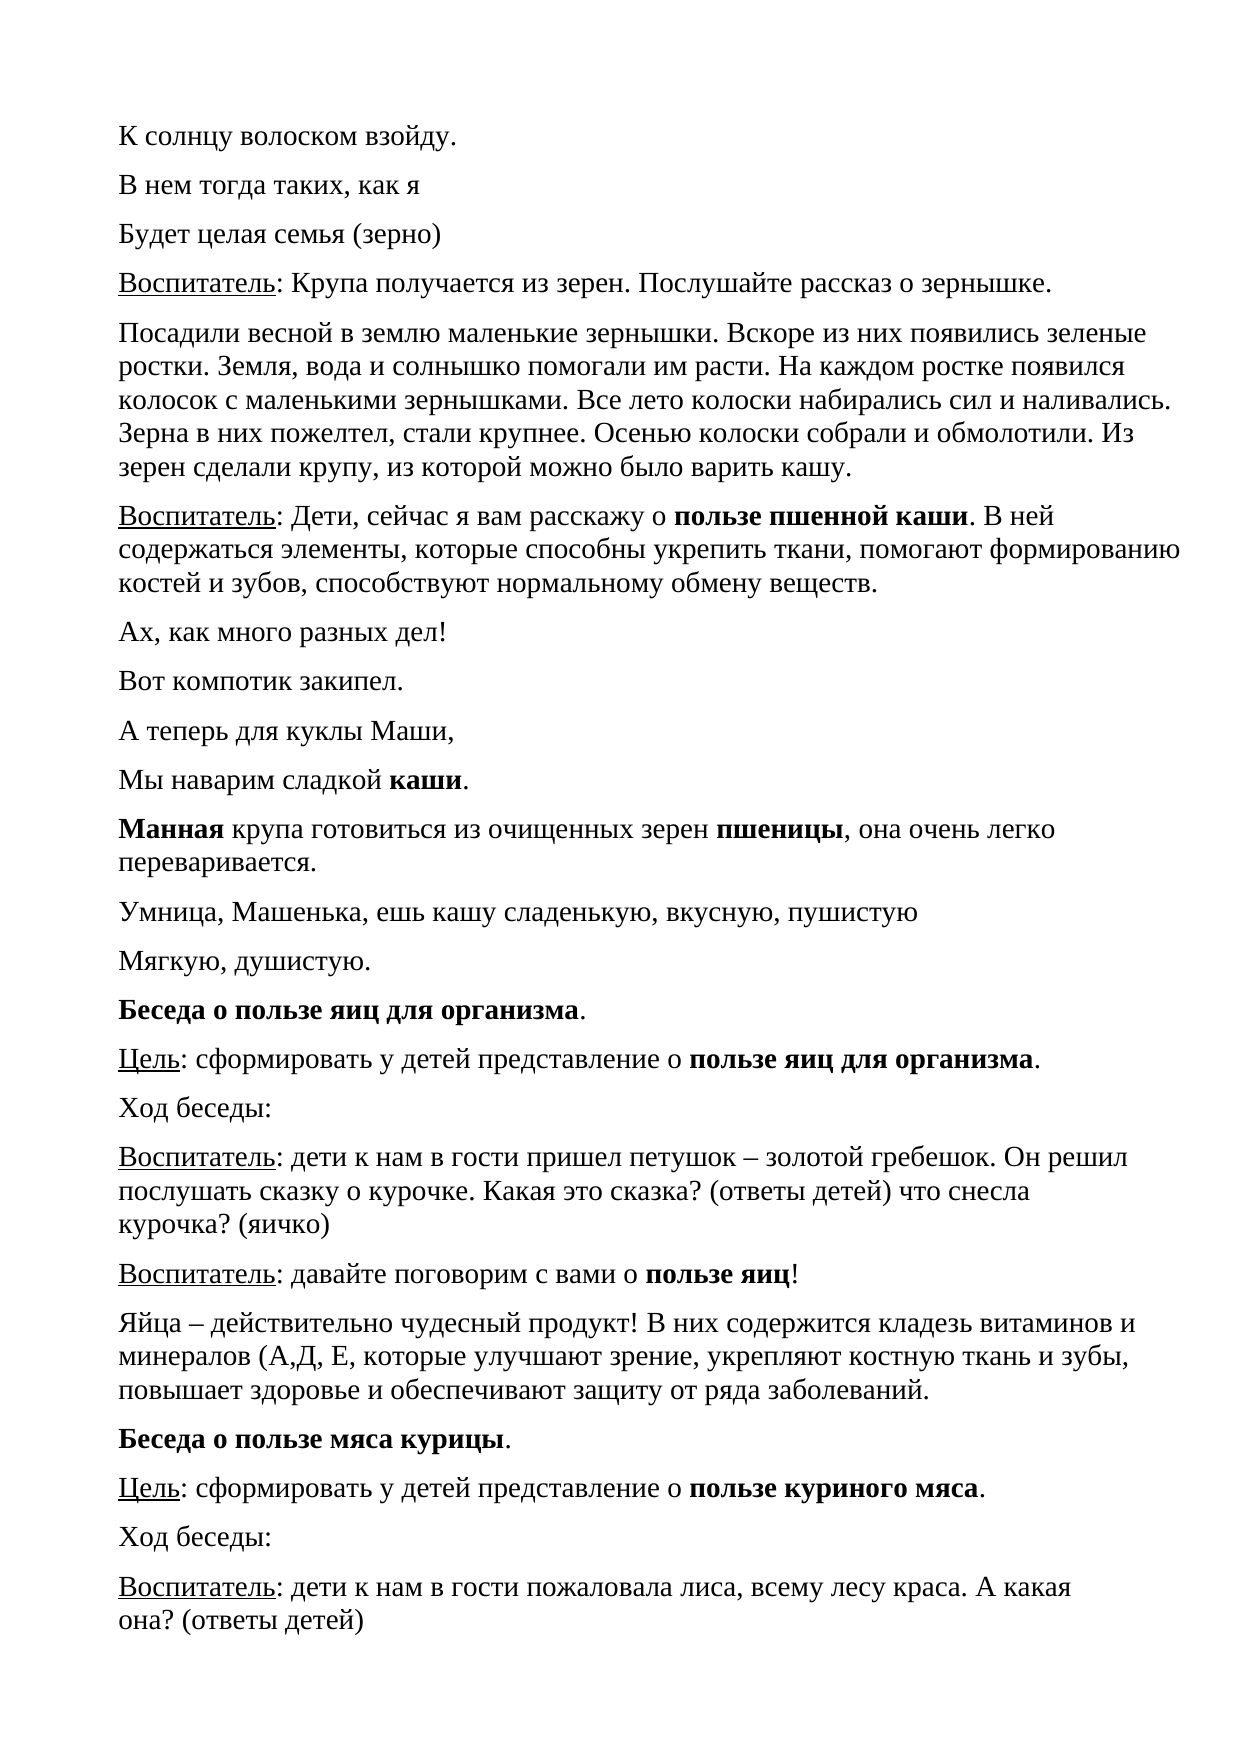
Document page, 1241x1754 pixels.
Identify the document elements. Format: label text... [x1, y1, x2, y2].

text Воспитатель: дети к нам в гости пожаловала лиса, всему лесу краса. А какая она? (ответы детей) [118, 1569, 1181, 1636]
text Будет целая семья (зерно) [118, 216, 1181, 250]
text К солнцу волоском взойду. [118, 118, 1181, 152]
text В нем тогда таких, как я [118, 167, 1181, 201]
text Беседа о пользе яиц для организма. [118, 992, 1181, 1026]
text Ход беседы: [118, 1090, 1181, 1124]
text Мягкую, душистую. [118, 943, 1181, 976]
text Беседа о пользе мяса курицы. [118, 1421, 1181, 1455]
text Вот компотик закипел. [118, 663, 1181, 697]
text Посадили весной в землю маленькие зернышки. Вскоре из них появились зеленые ростки. Земля, вода и солнышко помогали им расти. На каждом ростке появился колосок с маленькими зернышками. Все лето колоски набирались сил и наливались. Зерна в них пожелтел, стали крупнее. Осенью колоски собрали и обмолотили. Из зерен сделали крупу, из которой можно было варить кашу. [118, 315, 1181, 482]
text Мы наварим сладкой каши. [118, 762, 1181, 795]
text А теперь для куклы Маши, [118, 713, 1181, 746]
text Манная крупа готовиться из очищенных зерен пшеницы, она очень легко переваривается. [118, 811, 1181, 878]
text Цель: сформировать у детей представление о пользе куриного мяса. [118, 1470, 1181, 1504]
text Воспитатель: давайте поговорим с вами о пользе яиц! [118, 1256, 1181, 1289]
text Воспитатель: дети к нам в гости пришел петушок – золотой гребешок. Он решил послушать сказку о курочке. Какая это сказка? (ответы детей) что снесла курочка? (яичко) [118, 1139, 1181, 1240]
text Ход беседы: [118, 1519, 1181, 1553]
text Цель: сформировать у детей представление о пользе яиц для организма. [118, 1041, 1181, 1075]
text Воспитатель: Дети, сейчас я вам расскажу о пользе пшенной каши. В ней содержаться элементы, которые способны укрепить ткани, помогают формированию костей и зубов, способствуют нормальному обмену веществ. [118, 498, 1181, 599]
text Умница, Машенька, ешь кашу сладенькую, вкусную, пушистую [118, 894, 1181, 927]
text Яйца – действительно чудесный продукт! В них содержится кладезь витаминов и минералов (А,Д, Е, которые улучшают зрение, укрепляют костную ткань и зубы, повышает здоровье и обеспечивают защиту от ряда заболеваний. [118, 1305, 1181, 1406]
text Ах, как много разных дел! [118, 614, 1181, 648]
text Воспитатель: Крупа получается из зерен. Послушайте рассказ о зернышке. [118, 266, 1181, 299]
